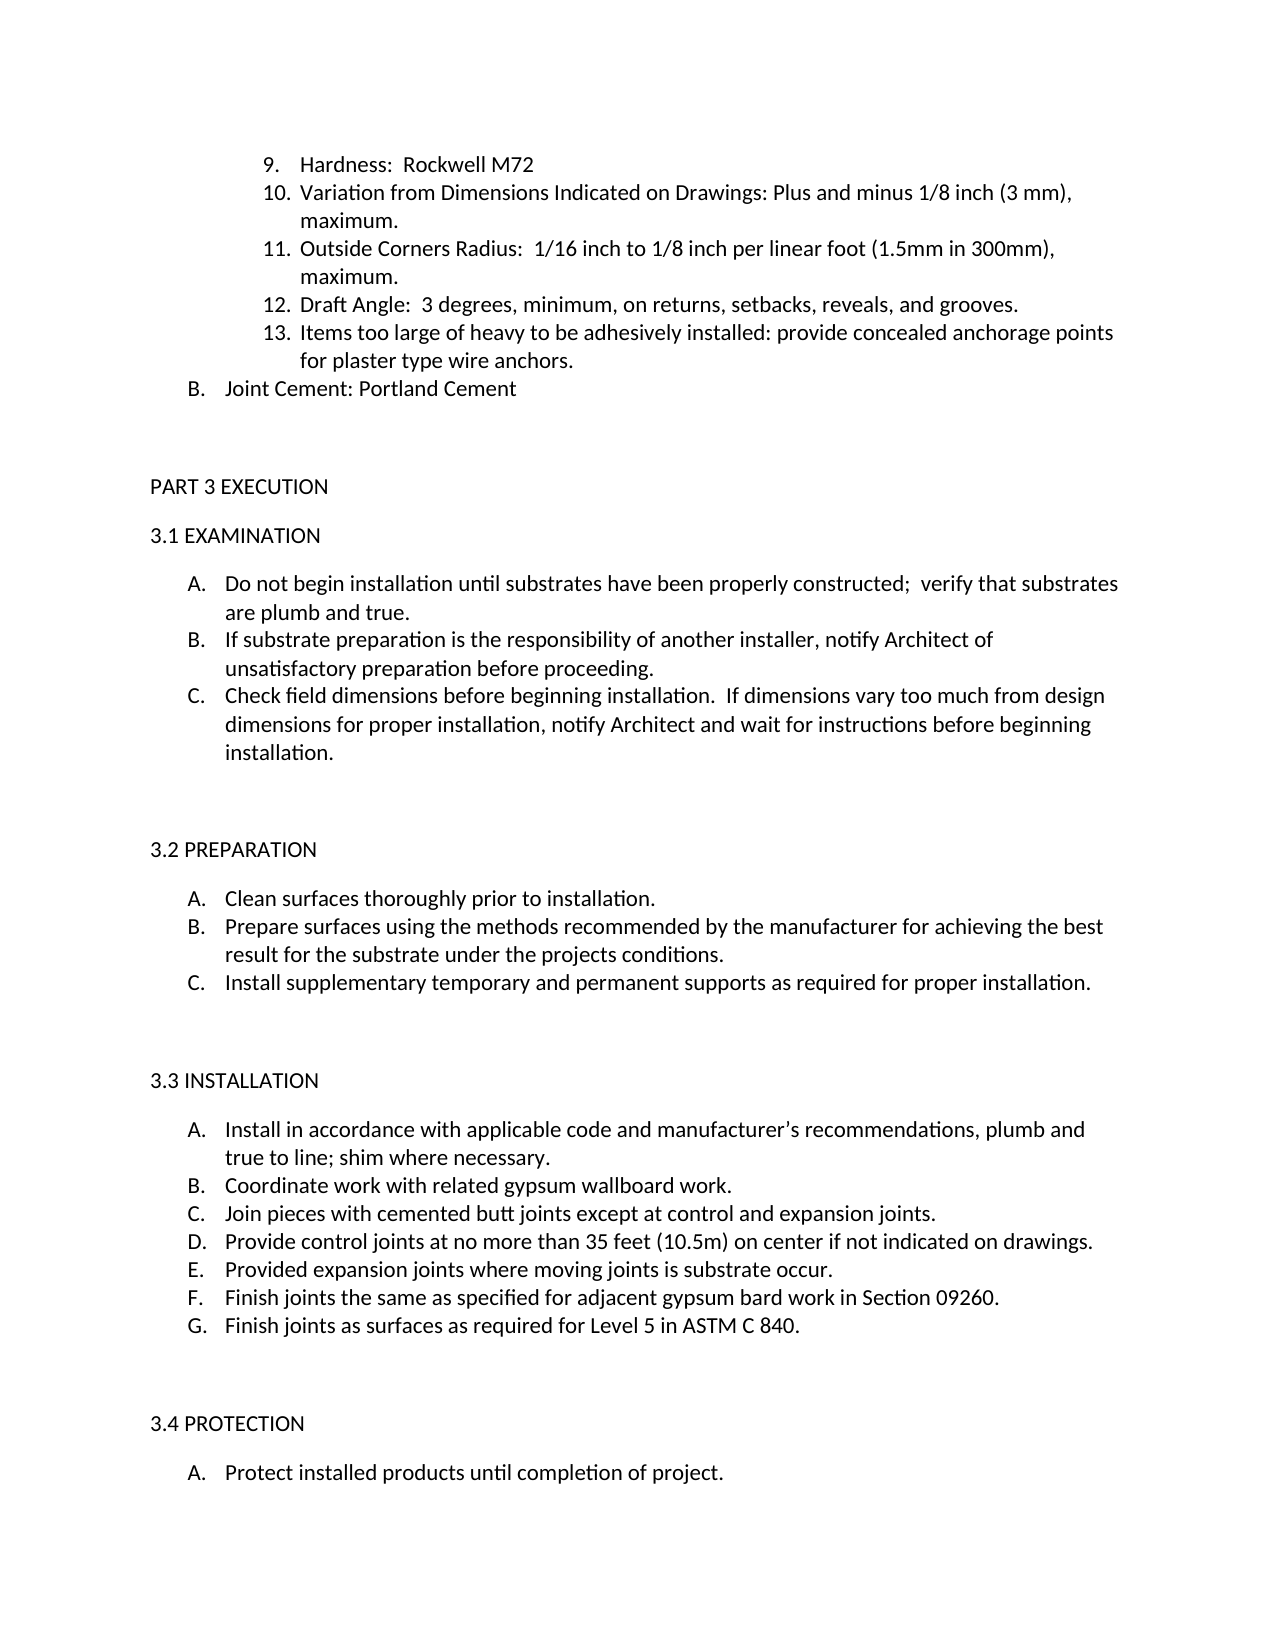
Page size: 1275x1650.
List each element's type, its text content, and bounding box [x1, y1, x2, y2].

text 3.3 INSTALLATION [150, 1066, 1125, 1094]
list Do not begin installation until substrates have been properly constructed; verify that substrates are plumb and true. [187, 569, 1125, 626]
list Install in accordance with applicable code and manufacturer’s recommendations, plumb and true to line; shim where necessary. [187, 1115, 1125, 1171]
list Outside Corners Radius: 1/16 inch to 1/8 inch per linear foot (1.5mm in 300mm), maximum. [262, 234, 1125, 290]
list Clean surfaces thoroughly prior to installation. [187, 884, 1125, 912]
list Provided expansion joints where moving joints is substrate occur. [187, 1255, 1125, 1283]
list Finish joints as surfaces as required for Level 5 in ASTM C 840. [187, 1311, 1125, 1339]
text 3.1 EXAMINATION [150, 521, 1125, 549]
list Draft Angle: 3 degrees, minimum, on returns, setbacks, reveals, and grooves. [262, 290, 1125, 318]
text 3.4 PROTECTION [150, 1409, 1125, 1437]
list Hardness: Rockwell M72 [262, 150, 1125, 178]
list Coordinate work with related gypsum wallboard work. [187, 1171, 1125, 1199]
list Provide control joints at no more than 35 feet (10.5m) on center if not indicated on drawings. [187, 1227, 1125, 1255]
list Joint Cement: Portland Cement [187, 374, 1125, 402]
list Protect installed products until completion of project. [187, 1458, 1125, 1486]
list If substrate preparation is the responsibility of another installer, notify Architect of unsatisfactory preparation before proceeding. [187, 626, 1125, 682]
list Variation from Dimensions Indicated on Drawings: Plus and minus 1/8 inch (3 mm), maximum. [262, 178, 1125, 234]
list Install supplementary temporary and permanent supports as required for proper installation. [187, 968, 1125, 996]
list Prepare surfaces using the methods recommended by the manufacturer for achieving the best result for the substrate under the projects conditions. [187, 912, 1125, 968]
list Items too large of heavy to be adhesively installed: provide concealed anchorage points for plaster type wire anchors. [262, 318, 1125, 374]
list Join pieces with cemented butt joints except at control and expansion joints. [187, 1199, 1125, 1227]
text PART 3 EXECUTION [150, 472, 1125, 500]
text 3.2 PREPARATION [150, 835, 1125, 863]
list Finish joints the same as specified for adjacent gypsum bard work in Section 09260. [187, 1283, 1125, 1311]
list Check field dimensions before beginning installation. If dimensions vary too much from design dimensions for proper installation, notify Architect and wait for instructions before beginning installation. [187, 682, 1125, 766]
